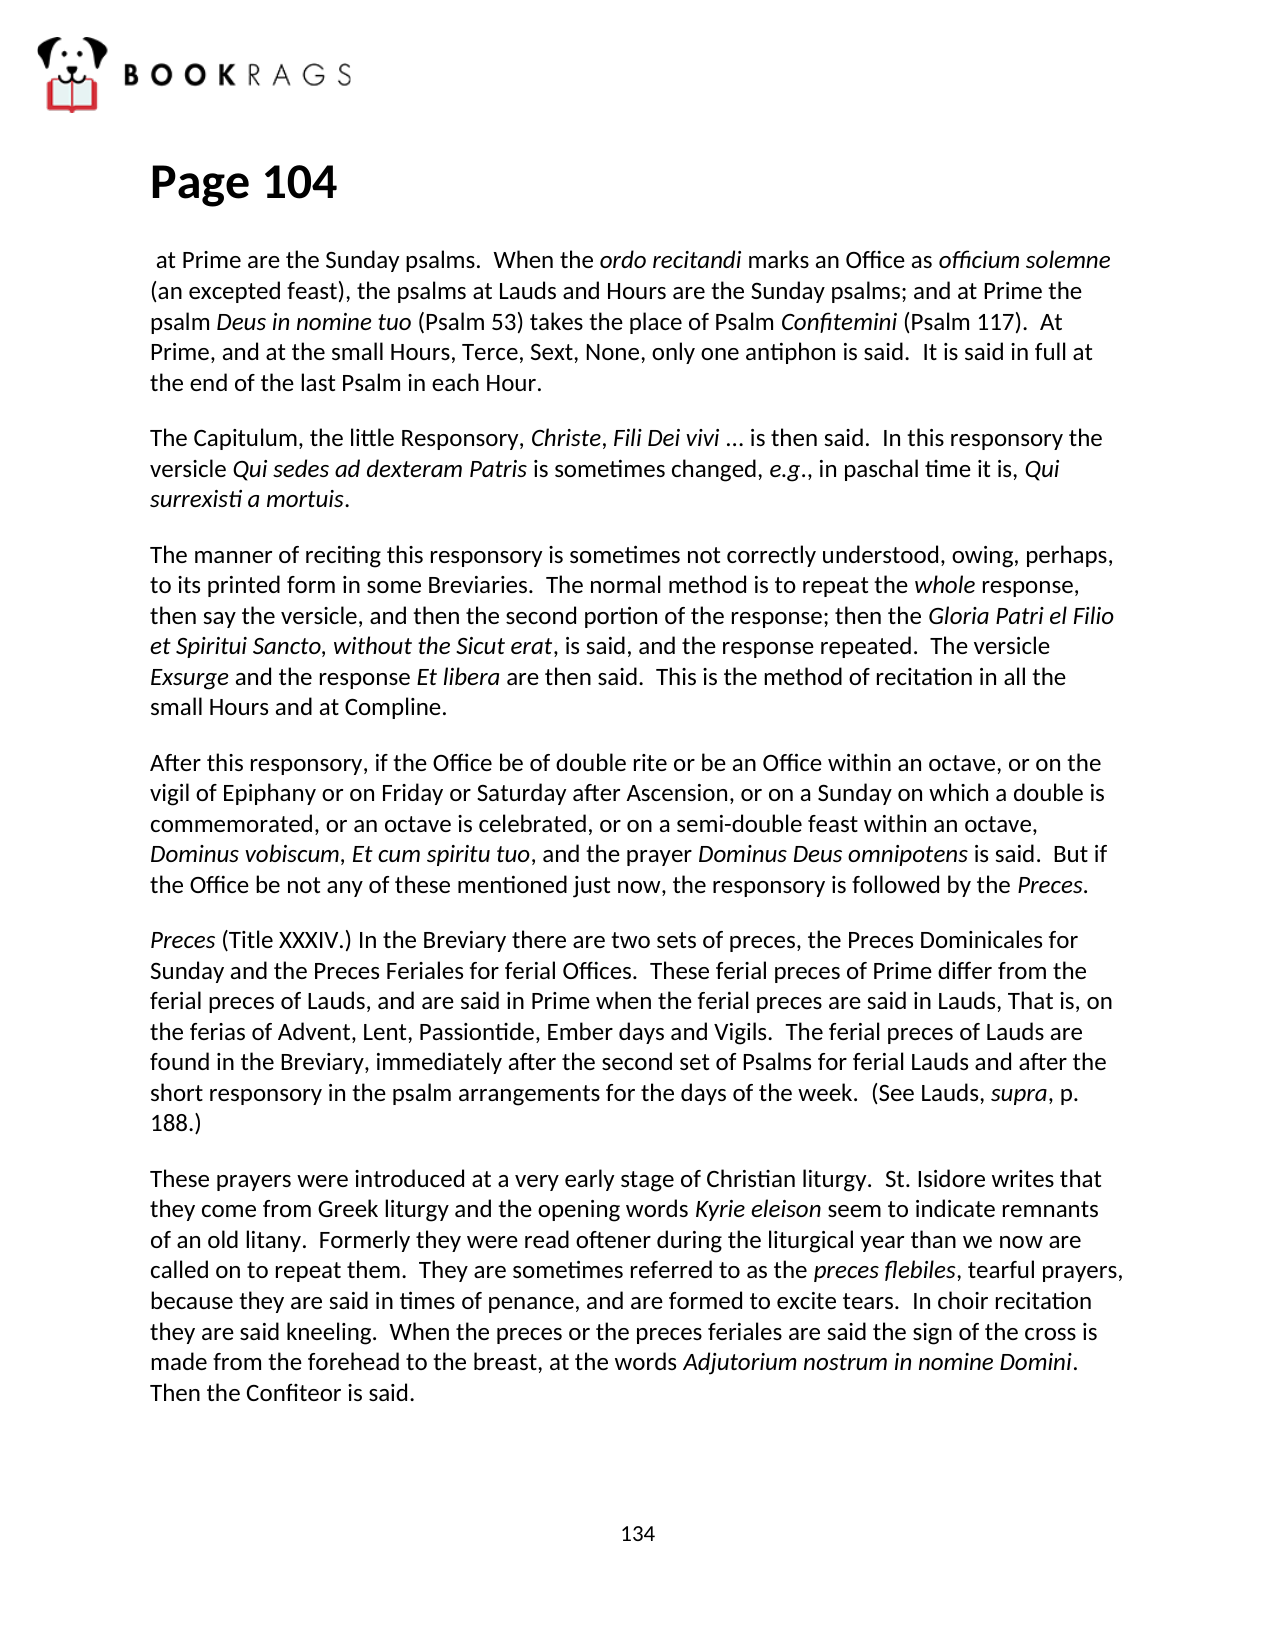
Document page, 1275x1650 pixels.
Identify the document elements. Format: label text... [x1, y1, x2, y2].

picture [37, 37, 351, 113]
text After this responsory, if the Office be of double rite or be an Office within an octave, or on the vigil of Epiphany or on Friday or Saturday after Ascension, or on a Sunday on which a double is commemorated, or an octave is celebrated, or on a semi-double feast within an octave, Dominus vobiscum, Et cum spiritu tuo, and the prayer Dominus Deus omnipotens is said. But if the Office be not any of these mentioned just now, the responsory is followed by the Preces. [150, 747, 1125, 899]
text These prayers were introduced at a very early stage of Christian liturgy. St. Isidore writes that they come from Greek liturgy and the opening words Kyrie eleison seem to indicate remnants of an old litany. Formerly they were read oftener during the liturgical year than we now are called on to repeat them. They are sometimes referred to as the preces flebiles, tearful prayers, because they are said in times of penance, and are formed to excite tears. In choir recitation they are said kneeling. When the preces or the preces feriales are said the sign of the cross is made from the forehead to the breast, at the words Adjutorium nostrum in nomine Domini. Then the Confiteor is said. [150, 1163, 1125, 1407]
text at Prime are the Sunday psalms. When the ordo recitandi marks an Office as officium solemne (an excepted feast), the psalms at Lauds and Hours are the Sunday psalms; and at Prime the psalm Deus in nomine tuo (Psalm 53) takes the place of Psalm Confitemini (Psalm 117). At Prime, and at the small Hours, Terce, Sext, None, only one antiphon is said. It is said in full at the end of the last Psalm in each Hour. [150, 244, 1125, 397]
text The Capitulum, the little Responsory, Christe, Fili Dei vivi ... is then said. In this responsory the versicle Qui sedes ad dexteram Patris is sometimes changed, e.g., in paschal time it is, Qui surrexisti a mortuis. [150, 422, 1125, 514]
text Preces (Title XXXIV.) In the Breviary there are two sets of preces, the Preces Dominicales for Sunday and the Preces Feriales for ferial Offices. These ferial preces of Prime differ from the ferial preces of Lauds, and are said in Prime when the ferial preces are said in Lauds, That is, on the ferias of Advent, Lent, Passiontide, Ember days and Vigils. The ferial preces of Lauds are found in the Breviary, immediately after the second set of Psalms for ferial Lauds and after the short responsory in the psalm arrangements for the days of the week. (See Lauds, supra, p. 188.) [150, 924, 1125, 1138]
text Page 104 [150, 150, 1125, 211]
text The manner of reciting this responsory is sometimes not correctly understood, owing, perhaps, to its printed form in some Breviaries. The normal method is to repeat the whole response, then say the versicle, and then the second portion of the response; then the Gloria Patri el Filio et Spiritui Sancto, without the Sicut erat, is said, and the response repeated. The versicle Exsurge and the response Et libera are then said. This is the method of recitation in all the small Hours and at Compline. [150, 539, 1125, 722]
